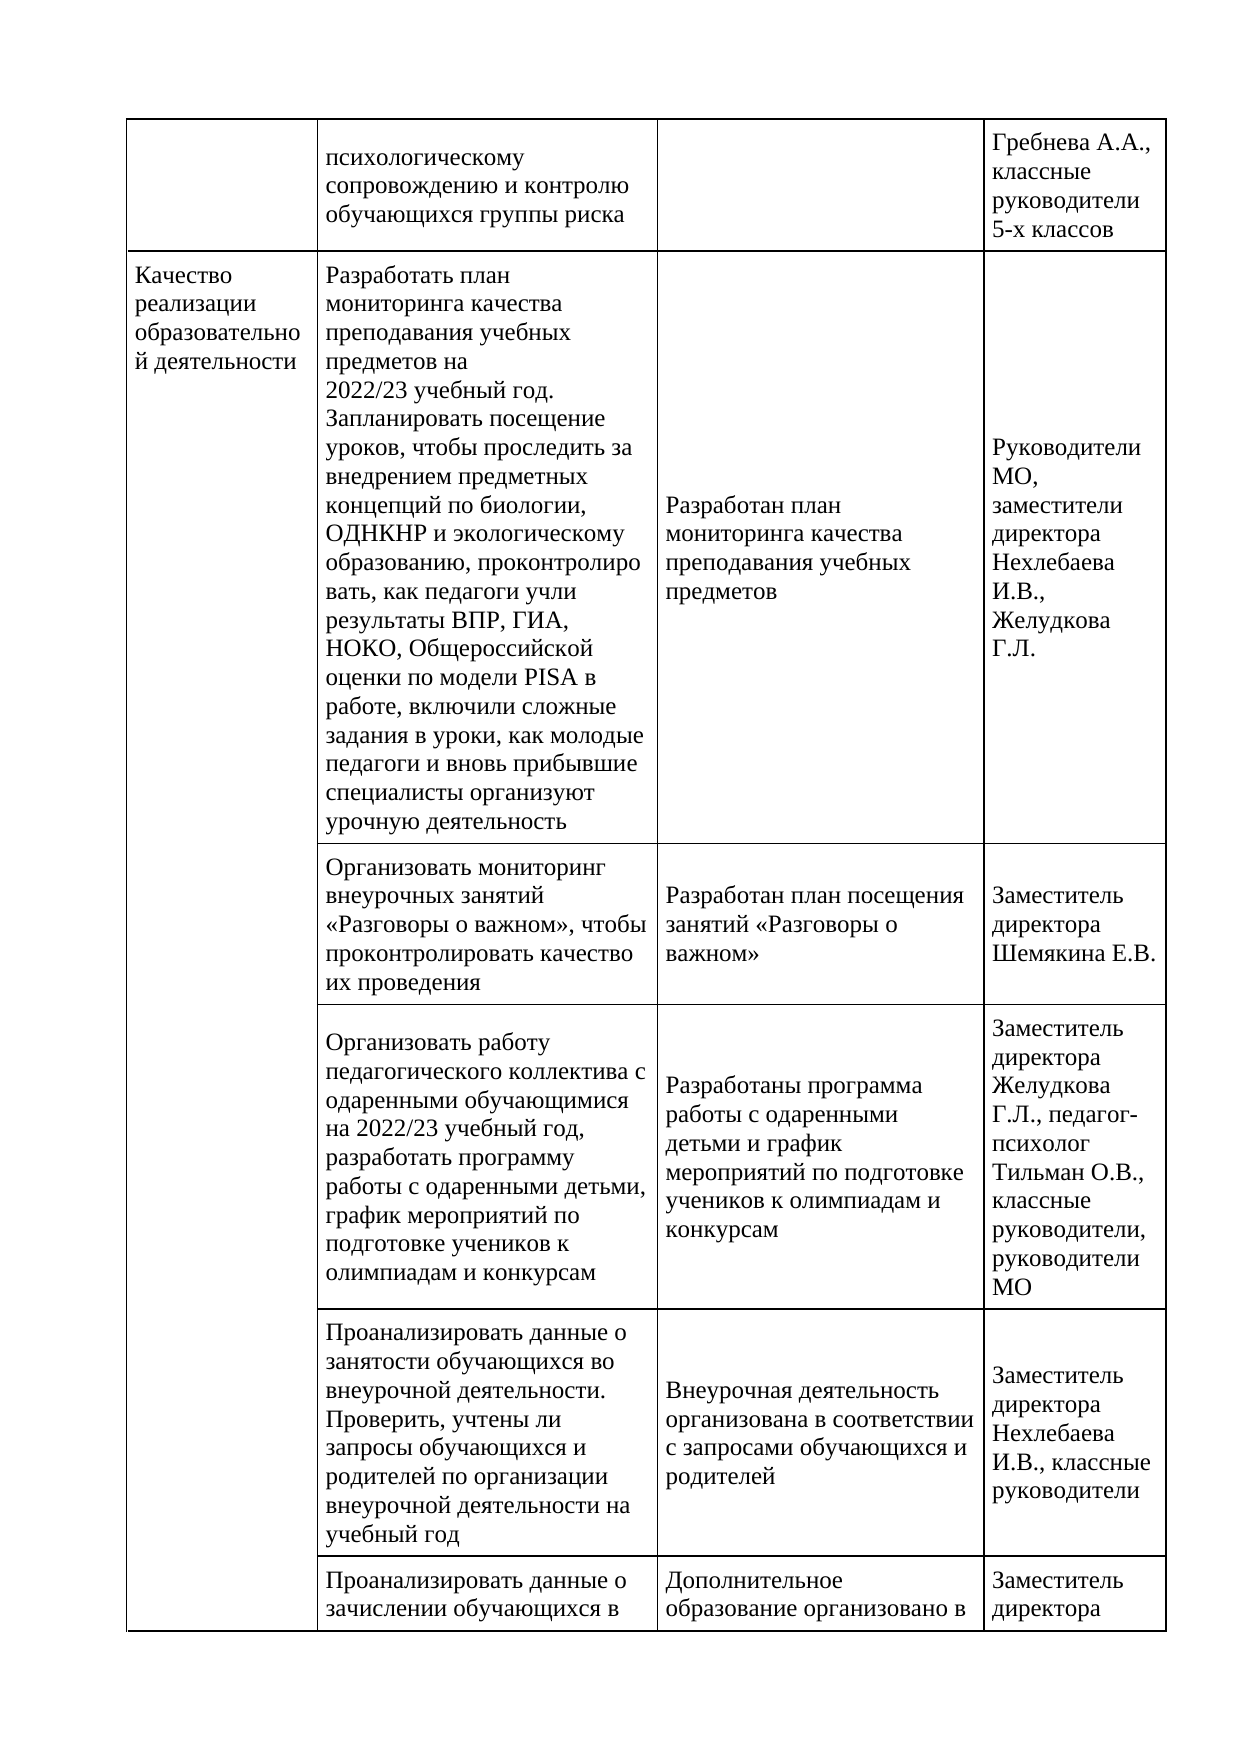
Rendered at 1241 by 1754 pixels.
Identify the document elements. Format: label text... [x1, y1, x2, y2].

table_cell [985, 1557, 1165, 1630]
table_cell Разработаны программа работы с одаренными детьми и график мероприятий по подготовке учеников к олимпиадам и конкурсам [658, 1005, 983, 1308]
table_cell Проанализировать данные о занятости обучающихся во внеурочной деятельности. Проверить, учтены ли запросы обучающихся и родителей по организации внеурочной деятельности на учебный год [318, 1310, 657, 1555]
table_cell Разработан план посещения занятий «Разговоры о важном» [658, 844, 983, 1003]
table_cell Организовать работу педагогического коллектива с одаренными обучающимися на 2022/23 учебный год, разработать программу работы с одаренными детьми, график мероприятий по подготовке учеников к олимпиадам и конкурсам [318, 1005, 657, 1308]
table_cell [318, 120, 657, 250]
table_cell Разработать план мониторинга качества преподавания учебных предметов на 2022/23 учебный год. Запланировать посещение уроков, чтобы проследить за внедрением предметных концепций по биологии, ОДНКНР и экологическому образованию, проконтролировать, как педагоги учли результаты ВПР, ГИА, НОКО, Общероссийской оценки по модели PISA в работе, включили сложные задания в уроки, как молодые педагоги и вновь прибывшие специалисты организуют урочную деятельность [318, 252, 657, 842]
table_cell Внеурочная деятельность организована в соответствии с запросами обучающихся и родителей [658, 1310, 983, 1555]
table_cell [658, 120, 983, 250]
table_cell Заместитель директора Желудкова Г.Л., педагог-психолог Тильман О.В., классные руководители, руководители МО [985, 1005, 1165, 1308]
table_cell Заместитель директора Нехлебаева И.В., классные руководители [985, 1310, 1165, 1555]
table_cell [318, 1557, 657, 1630]
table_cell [985, 120, 1165, 250]
table_cell Руководители МО, заместители директора Нехлебаева И.В., Желудкова Г.Л. [985, 252, 1165, 842]
table_cell Качество реализации образовательной деятельности [127, 251, 317, 1630]
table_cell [658, 1557, 983, 1630]
table_cell Организовать мониторинг внеурочных занятий «Разговоры о важном», чтобы проконтролировать качество их проведения [318, 844, 657, 1003]
table_cell Заместитель директора Шемякина Е.В. [985, 844, 1165, 1003]
table_cell Разработан план мониторинга качества преподавания учебных предметов [658, 252, 983, 842]
